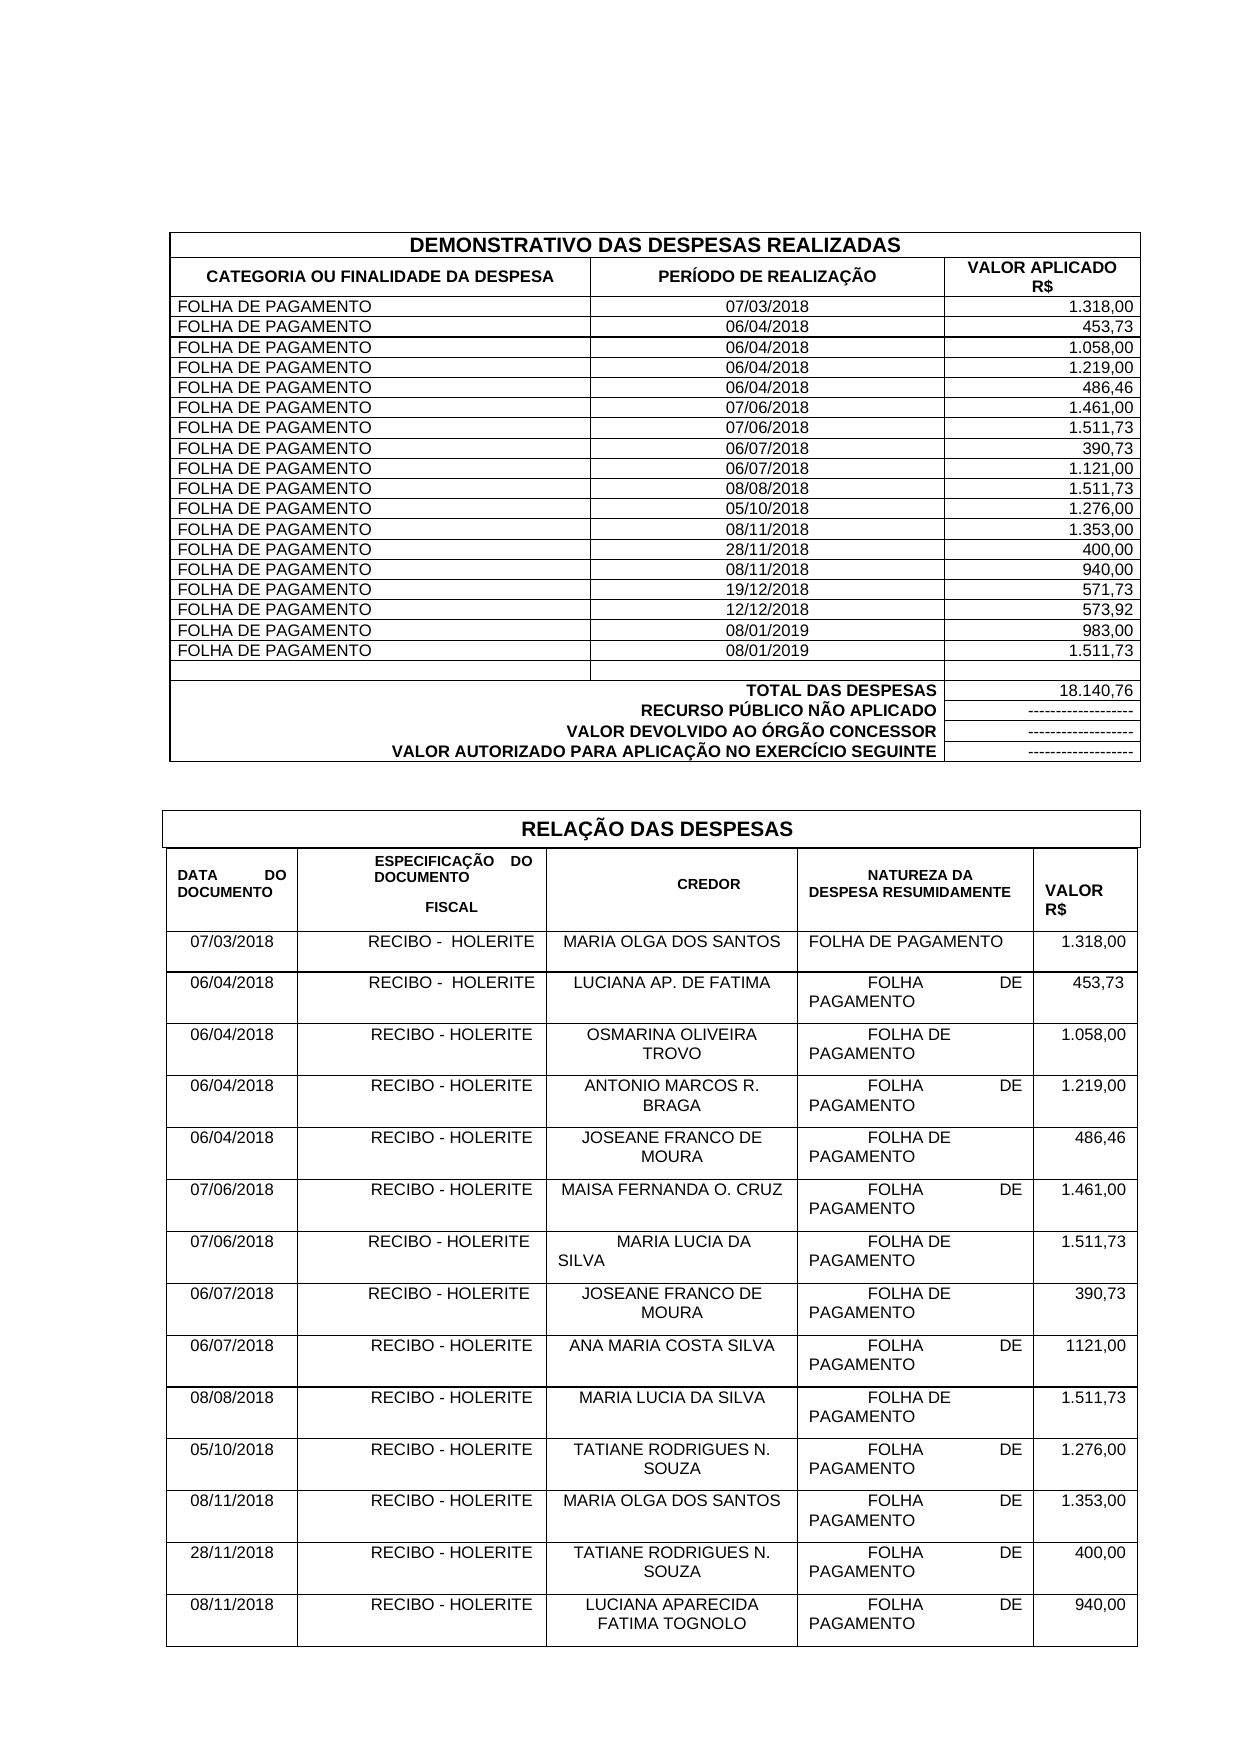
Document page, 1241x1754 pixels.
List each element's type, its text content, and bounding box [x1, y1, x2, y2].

table_cell FOLHA DE PAGAMENTO [798, 1076, 1033, 1127]
table_cell 06/04/2018 [167, 1024, 297, 1075]
table_cell 06/07/2018 [591, 459, 944, 478]
table_cell ANA MARIA COSTA SILVA [547, 1336, 797, 1386]
table_cell 400,00 [945, 540, 1140, 559]
table_cell TATIANE RODRIGUES N. SOUZA [547, 1543, 797, 1594]
table_cell 05/10/2018 [167, 1439, 297, 1490]
table_cell RECIBO - HOLERITE [298, 1388, 546, 1438]
table_cell FOLHA DE PAGAMENTO [798, 1024, 1033, 1075]
table_cell 07/06/2018 [591, 398, 944, 417]
table_cell 1.121,00 [945, 459, 1140, 478]
table_cell RECIBO - HOLERITE [298, 1232, 546, 1283]
table_cell 1.511,73 [1034, 1232, 1137, 1283]
table_cell AUTORIZADO NO [171, 741, 944, 761]
table_cell RECIBO - HOLERITE [298, 1024, 546, 1075]
table_cell 08/08/2018 [591, 479, 944, 498]
table_cell ANTONIO MARCOS R. BRAGA [547, 1076, 797, 1127]
table_header DAS REALIZADAS [171, 233, 1140, 257]
table_cell 1.461,00 [945, 398, 1140, 417]
table_cell 1121,00 [1034, 1336, 1137, 1386]
table_cell 1.318,00 [945, 297, 1140, 316]
table_cell FOLHA DE PAGAMENTO [171, 641, 590, 660]
table_cell 07/03/2018 [167, 932, 297, 971]
table_cell FOLHA DE PAGAMENTO [171, 358, 590, 377]
table_cell MARIA LUCIA DA SILVA [547, 1388, 797, 1438]
table_cell 08/01/2019 [591, 620, 944, 639]
table_cell 1.461,00 [1034, 1180, 1137, 1231]
table_cell 06/07/2018 [167, 1284, 297, 1334]
table_cell 05/10/2018 [591, 499, 944, 518]
table_cell 573,92 [945, 600, 1140, 619]
table_cell FOLHA DE PAGAMENTO [171, 600, 590, 619]
table_cell 19/12/2018 [591, 580, 944, 599]
table_cell FOLHA DE PAGAMENTO [171, 540, 590, 559]
table_cell 12/12/2018 [591, 600, 944, 619]
table_cell JOSEANE FRANCO DE MOURA [547, 1128, 797, 1179]
table_cell FOLHA DE PAGAMENTO [798, 1543, 1033, 1594]
table_cell FOLHA DE PAGAMENTO [171, 459, 590, 478]
table_cell 1.219,00 [1034, 1076, 1137, 1127]
table_cell DE [591, 258, 944, 296]
table_cell FOLHA DE PAGAMENTO [171, 499, 590, 518]
table_cell FOLHA DE PAGAMENTO [798, 1388, 1033, 1438]
table_cell RECIBO - HOLERITE [298, 973, 546, 1023]
table_cell MARIA LUCIA DA SILVA [547, 1232, 797, 1283]
table_cell 28/11/2018 [167, 1543, 297, 1594]
table_cell 08/08/2018 [167, 1388, 297, 1438]
table_cell FOLHA DE PAGAMENTO [798, 1336, 1033, 1386]
table_cell FOLHA DE PAGAMENTO [798, 1180, 1033, 1231]
table_cell RECIBO - HOLERITE [298, 1439, 546, 1490]
table_cell FOLHA DE PAGAMENTO [171, 620, 590, 639]
table_cell 06/04/2018 [167, 973, 297, 1023]
table_cell FOLHA DE PAGAMENTO [798, 1128, 1033, 1179]
table_cell 1.058,00 [945, 338, 1140, 357]
table_header VALOR R$ [1034, 849, 1137, 931]
table_cell FOLHA DE PAGAMENTO [798, 1284, 1033, 1334]
table_cell 06/04/2018 [591, 378, 944, 397]
table_cell RECIBO - HOLERITE [298, 932, 546, 971]
table_cell RECIBO - HOLERITE [298, 1491, 546, 1542]
table_cell RECIBO - HOLERITE [298, 1284, 546, 1334]
table_cell RECIBO - HOLERITE [298, 1595, 546, 1646]
table_cell FOLHA DE PAGAMENTO [798, 1439, 1033, 1490]
table_cell MARIA OLGA DOS SANTOS [547, 1491, 797, 1542]
table_header DATA DO DOCUMENTO [167, 849, 297, 931]
table_cell ------------------- [945, 721, 1140, 741]
table_cell FOLHA DE PAGAMENTO [798, 1491, 1033, 1542]
table_cell 940,00 [945, 560, 1140, 579]
table_cell 08/11/2018 [591, 519, 944, 538]
table_cell FOLHA DE PAGAMENTO [171, 378, 590, 397]
table_cell RECIBO - HOLERITE [298, 1336, 546, 1386]
table_cell 08/01/2019 [591, 641, 944, 660]
table_cell FOLHA DE PAGAMENTO [171, 317, 590, 336]
table_cell 486,46 [945, 378, 1140, 397]
table_cell 1.276,00 [945, 499, 1140, 518]
table_cell 1.219,00 [945, 358, 1140, 377]
table_cell LUCIANA APARECIDA FATIMA TOGNOLO [547, 1595, 797, 1646]
table_cell FOLHA DE PAGAMENTO [798, 1232, 1033, 1283]
table_cell FOLHA DE PAGAMENTO [171, 338, 590, 357]
table_cell 28/11/2018 [591, 540, 944, 559]
table_cell FOLHA DE PAGAMENTO [171, 580, 590, 599]
table_cell 07/06/2018 [167, 1232, 297, 1283]
table_cell 1.276,00 [1034, 1439, 1137, 1490]
table_cell 18.140,76 [945, 681, 1140, 700]
table_cell 06/04/2018 [167, 1128, 297, 1179]
table_cell OSMARINA OLIVEIRA TROVO [547, 1024, 797, 1075]
table_cell ------------------- [945, 742, 1140, 761]
table_cell 06/07/2018 [591, 439, 944, 458]
table_cell JOSEANE FRANCO DE MOURA [547, 1284, 797, 1334]
table_cell MARIA OLGA DOS SANTOS [547, 932, 797, 971]
table_cell 06/04/2018 [167, 1076, 297, 1127]
table_cell [591, 661, 944, 680]
table_header RELAÇÃO DAS DESPESAS [163, 811, 1140, 847]
table_cell 453,73 [945, 317, 1140, 336]
table_cell 1.058,00 [1034, 1024, 1137, 1075]
table_cell 1.511,73 [945, 479, 1140, 498]
table_cell DEVOLVIDO AO [171, 720, 944, 741]
table_header CREDOR [547, 849, 797, 931]
table_cell RECIBO - HOLERITE [298, 1543, 546, 1594]
table_cell 07/06/2018 [591, 418, 944, 437]
table_cell RECIBO - HOLERITE [298, 1180, 546, 1231]
table_cell 390,73 [1034, 1284, 1137, 1334]
table_cell FOLHA DE PAGAMENTO [171, 398, 590, 417]
table_cell 1.353,00 [945, 519, 1140, 538]
table_cell FOLHA DE PAGAMENTO [798, 932, 1033, 971]
table_cell 571,73 [945, 580, 1140, 599]
table_cell 486,46 [1034, 1128, 1137, 1179]
table_cell FOLHA DE PAGAMENTO [798, 973, 1033, 1023]
table_cell 08/11/2018 [167, 1595, 297, 1646]
table_cell [945, 661, 1140, 680]
table_cell 390,73 [945, 439, 1140, 458]
table_cell 07/06/2018 [167, 1180, 297, 1231]
table_cell 1.511,73 [1034, 1388, 1137, 1438]
table_cell FOLHA DE PAGAMENTO [171, 560, 590, 579]
table_cell 940,00 [1034, 1595, 1137, 1646]
table_cell LUCIANA AP. DE FATIMA [547, 973, 797, 1023]
table_cell 400,00 [1034, 1543, 1137, 1594]
table_cell 1.511,73 [945, 418, 1140, 437]
table_cell 07/03/2018 [591, 297, 944, 316]
table_cell TATIANE RODRIGUES N. SOUZA [547, 1439, 797, 1490]
table_cell 453,73 [1034, 973, 1137, 1023]
table_cell DA [171, 258, 590, 296]
table_cell 1.353,00 [1034, 1491, 1137, 1542]
table_cell APLICADO R$ [945, 258, 1140, 296]
table_cell DAS [171, 681, 944, 700]
table_cell 1.318,00 [1034, 932, 1137, 971]
table_cell FOLHA DE PAGAMENTO [171, 479, 590, 498]
table_cell RECIBO - HOLERITE [298, 1076, 546, 1127]
table_cell 06/04/2018 [591, 338, 944, 357]
table_cell FOLHA DE PAGAMENTO [171, 297, 590, 316]
table_cell FOLHA DE PAGAMENTO [798, 1595, 1033, 1646]
table_cell RECIBO - HOLERITE [298, 1128, 546, 1179]
table_cell APLICADO [171, 700, 944, 720]
table_cell 06/04/2018 [591, 317, 944, 336]
table_cell [171, 661, 590, 680]
table_header NATUREZA DA DESPESA RESUMIDAMENTE [798, 849, 1033, 931]
table_cell MAISA FERNANDA O. CRUZ [547, 1180, 797, 1231]
table_cell 06/04/2018 [591, 358, 944, 377]
table_cell FOLHA DE PAGAMENTO [171, 519, 590, 538]
table_cell 06/07/2018 [167, 1336, 297, 1386]
table_cell FOLHA DE PAGAMENTO [171, 418, 590, 437]
table_cell 983,00 [945, 620, 1140, 639]
table_cell FOLHA DE PAGAMENTO [171, 439, 590, 458]
table_cell 1.511,73 [945, 641, 1140, 660]
table_cell ------------------- [945, 701, 1140, 720]
table_cell 08/11/2018 [167, 1491, 297, 1542]
table_cell 08/11/2018 [591, 560, 944, 579]
table_header DO DOCUMENTO FISCAL [298, 849, 546, 931]
